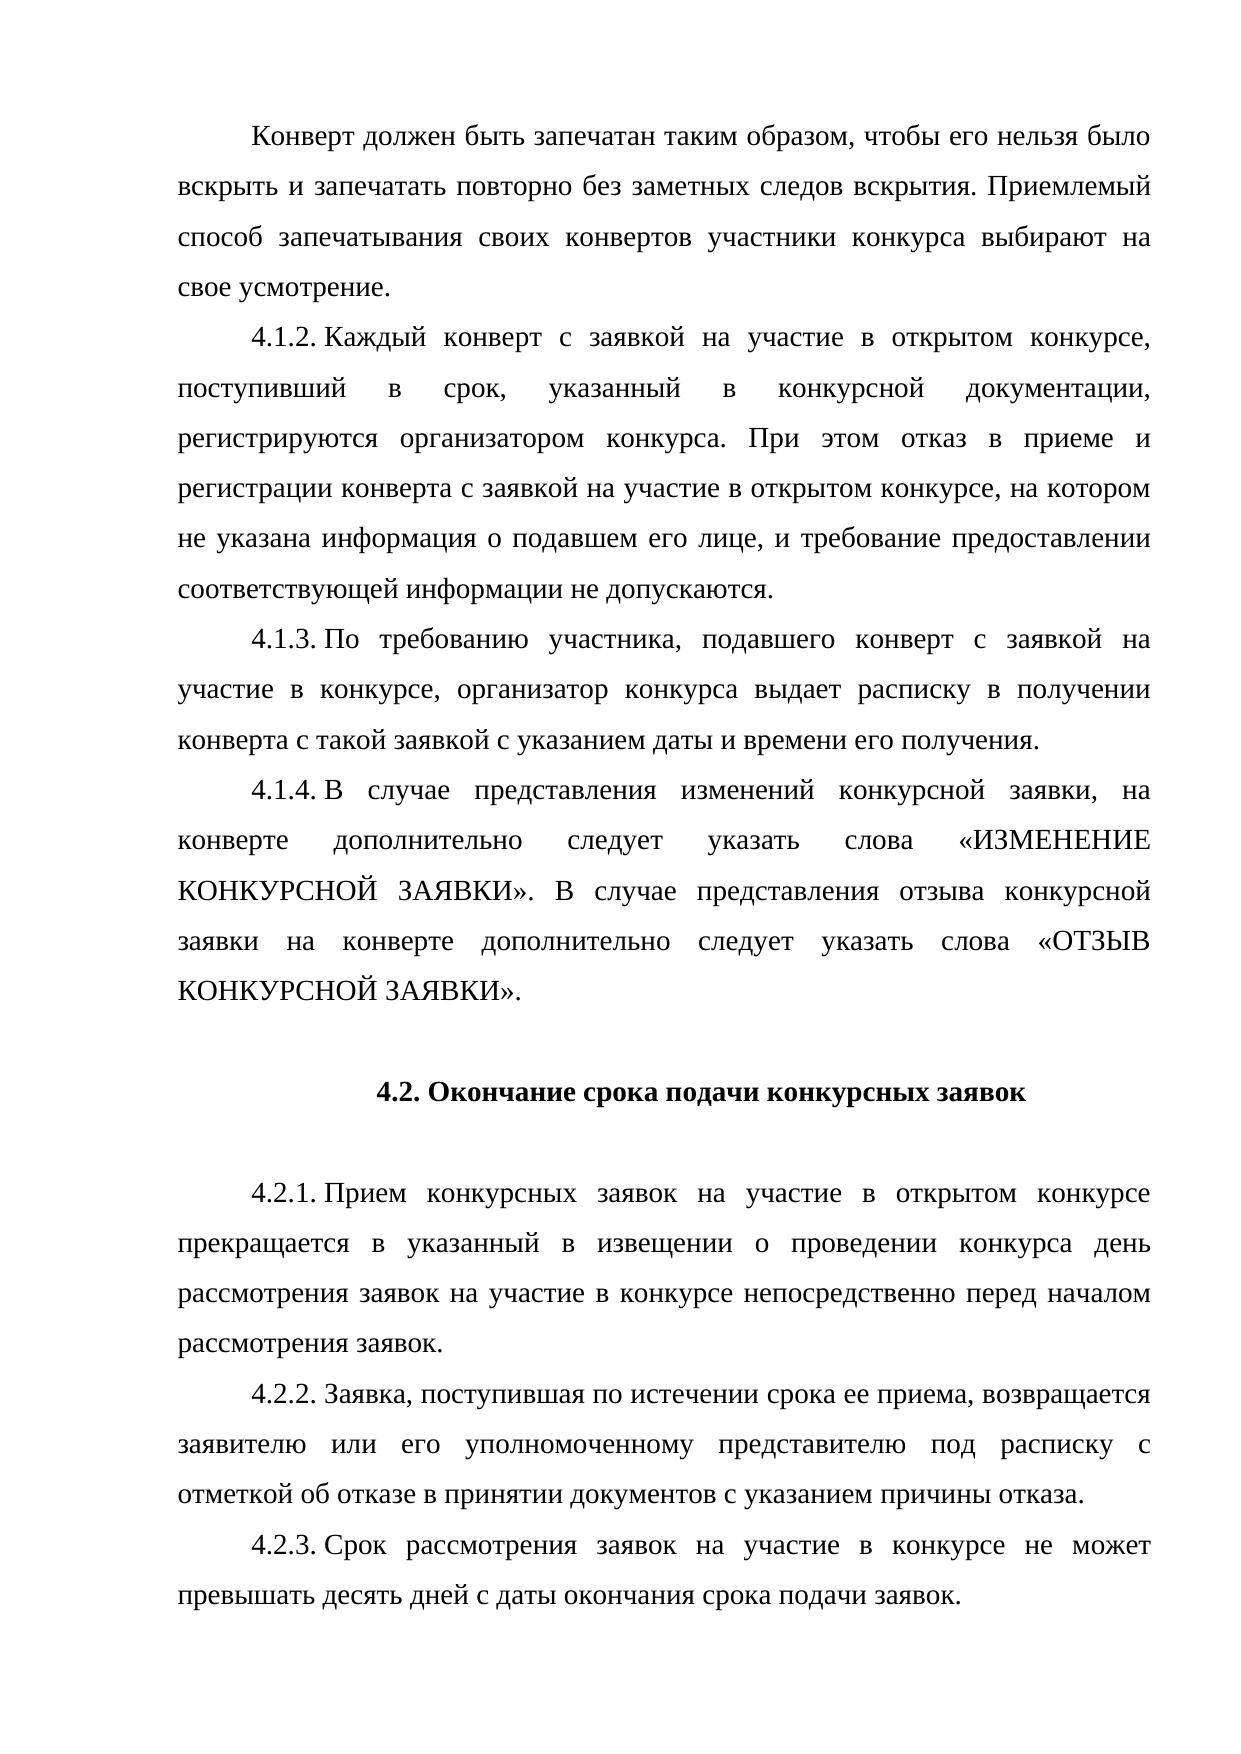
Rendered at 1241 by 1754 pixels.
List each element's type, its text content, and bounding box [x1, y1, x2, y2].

text 4.2. Окончание срока подачи конкурсных заявок [177, 1074, 1152, 1108]
text Конверт должен быть запечатан таким образом, чтобы его нельзя было вскрыть и запечатать повторно без заметных следов вскрытия. Приемлемый способ запечатывания своих конвертов участники конкурса выбирают на свое усмотрение. [177, 118, 1152, 303]
text 4.1.3. По требованию участника, подавшего конверт с заявкой на участие в конкурсе, организатор конкурса выдает расписку в получении конверта с такой заявкой с указанием даты и времени его получения. [177, 621, 1152, 755]
text 4.1.4. В случае представления изменений конкурсной заявки, на конверте дополнительно следует указать слова «ИЗМЕНЕНИЕ КОНКУРСНОЙ ЗАЯВКИ». В случае представления отзыва конкурсной заявки на конверте дополнительно следует указать слова «ОТЗЫВ КОНКУРСНОЙ ЗАЯВКИ». [177, 772, 1152, 1007]
text 4.2.3. Срок рассмотрения заявок на участие в конкурсе не может превышать десять дней с даты окончания срока подачи заявок. [177, 1527, 1152, 1611]
text 4.2.1. Прием конкурсных заявок на участие в открытом конкурсе прекращается в указанный в извещении о проведении конкурса день рассмотрения заявок на участие в конкурсе непосредственно перед началом рассмотрения заявок. [177, 1175, 1152, 1359]
text 4.1.2. Каждый конверт с заявкой на участие в открытом конкурсе, поступивший в срок, указанный в конкурсной документации, регистрируются организатором конкурса. При этом отказ в приеме и регистрации конверта с заявкой на участие в открытом конкурсе, на котором не указана информация о подавшем его лице, и требование предоставлении соответствующей информации не допускаются. [177, 319, 1152, 604]
text 4.2.2. Заявка, поступившая по истечении срока ее приема, возвращается заявителю или его уполномоченному представителю под расписку с отметкой об отказе в принятии документов с указанием причины отказа. [177, 1376, 1152, 1510]
